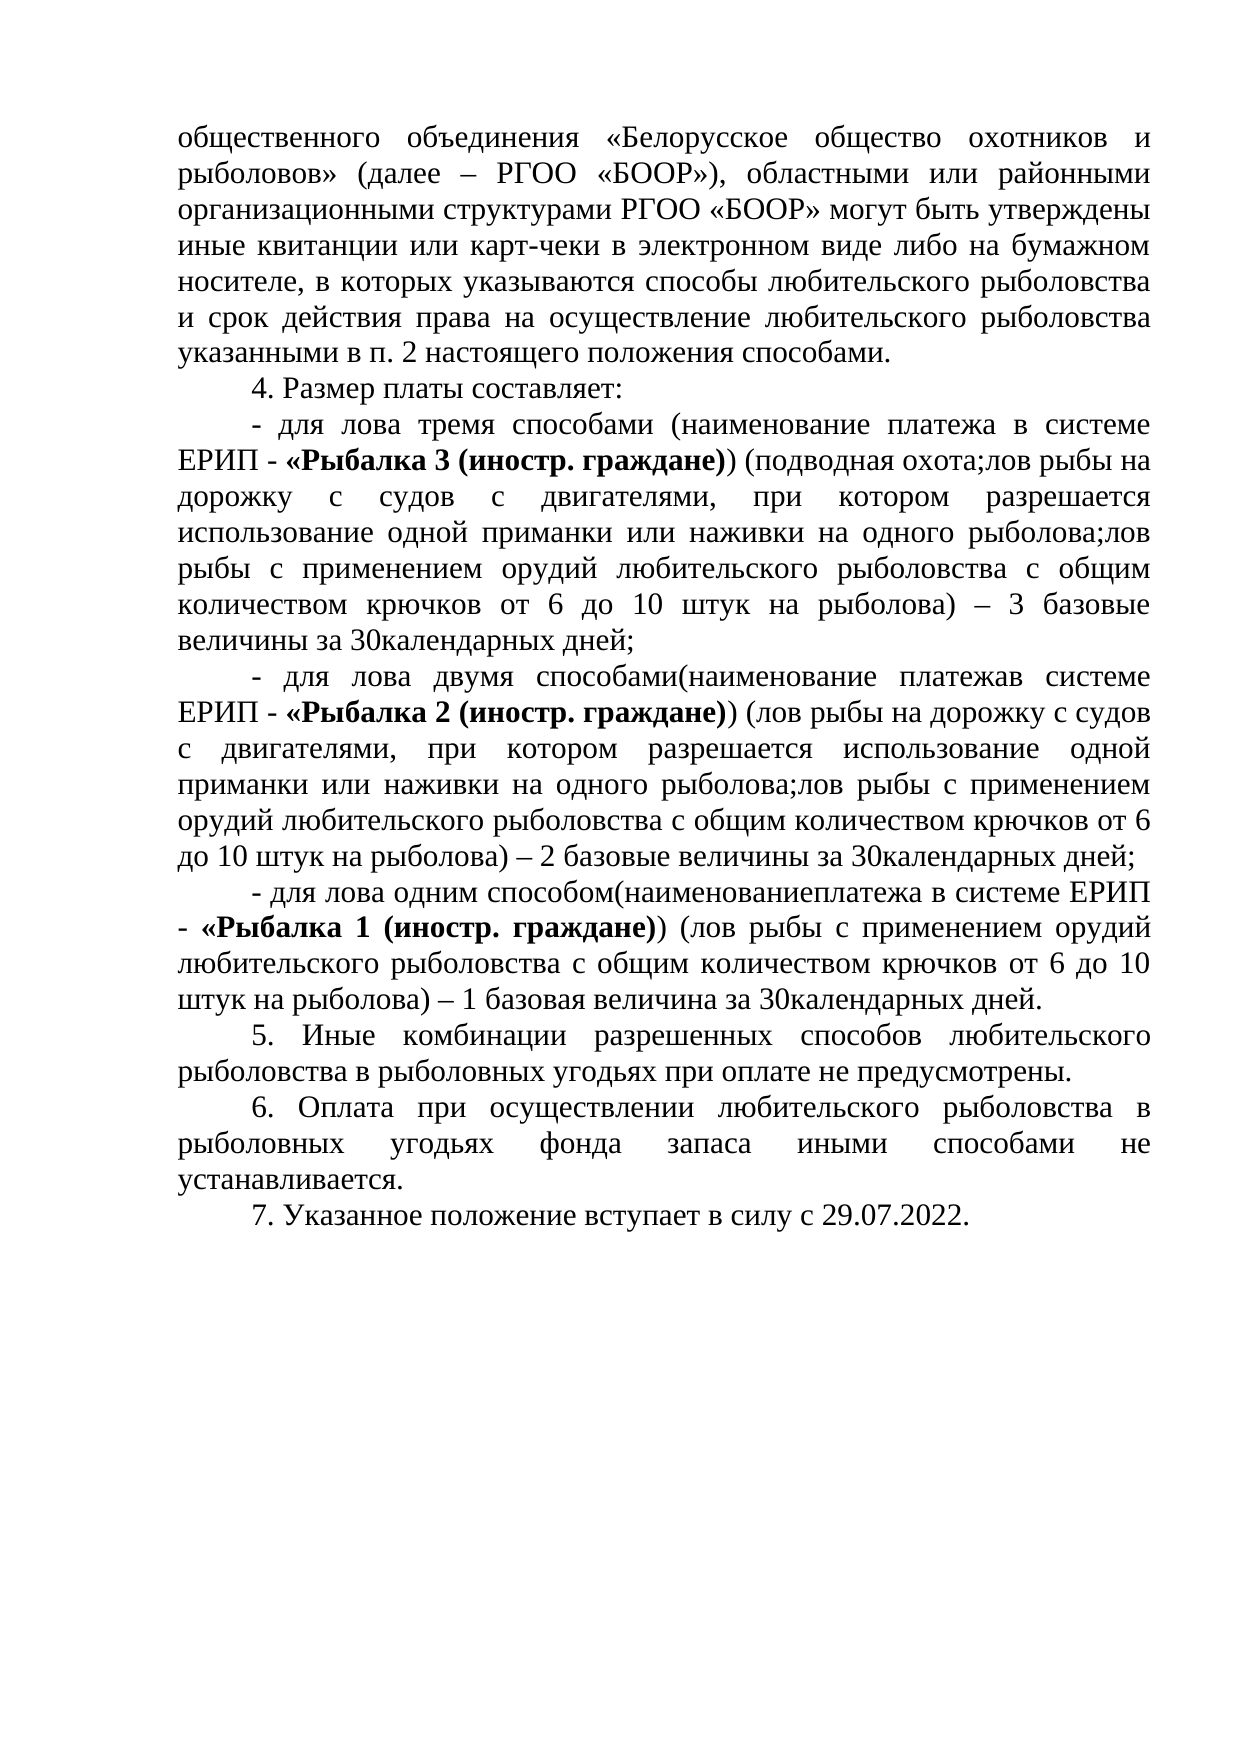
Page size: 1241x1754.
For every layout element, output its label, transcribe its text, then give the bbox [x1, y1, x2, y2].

list 7. Указанное положение вступает в силу с 29.07.2022. [177, 1196, 1152, 1232]
list 4. Размер платы составляет: [177, 370, 1152, 406]
list - для лова тремя способами (наименование платежа в системе ЕРИП - «Рыбалка 3 (иностр. граждане)) (подводная охота;лов рыбы на дорожку с судов с двигателями, при котором разрешается использование одной приманки или наживки на одного рыболова;лов рыбы с применением орудий любительского рыболовства с общим количеством крючков от 6 до 10 штук на рыболова) – 3 базовые величины за 30календарных дней; [177, 406, 1152, 657]
list - для лова одним способом(наименованиеплатежа в системе ЕРИП - «Рыбалка 1 (иностр. граждане)) (лов рыбы с применением орудий любительского рыболовства с общим количеством крючков от 6 до 10 штук на рыболова) – 1 базовая величина за 30календарных дней. [177, 873, 1152, 1017]
list 5. Иные комбинации разрешенных способов любительского рыболовства в рыболовных угодьях при оплате не предусмотрены. [177, 1017, 1152, 1088]
list - для лова двумя способами(наименование платежав системе ЕРИП - «Рыбалка 2 (иностр. граждане)) (лов рыбы на дорожку с судов с двигателями, при котором разрешается использование одной приманки или наживки на одного рыболова;лов рыбы с применением орудий любительского рыболовства с общим количеством крючков от 6 до 10 штук на рыболова) – 2 базовые величины за 30календарных дней; [177, 657, 1152, 873]
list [177, 118, 1152, 370]
list 6. Оплата при осуществлении любительского рыболовства в рыболовных угодьях фонда запаса иными способами не устанавливается. [177, 1088, 1152, 1196]
